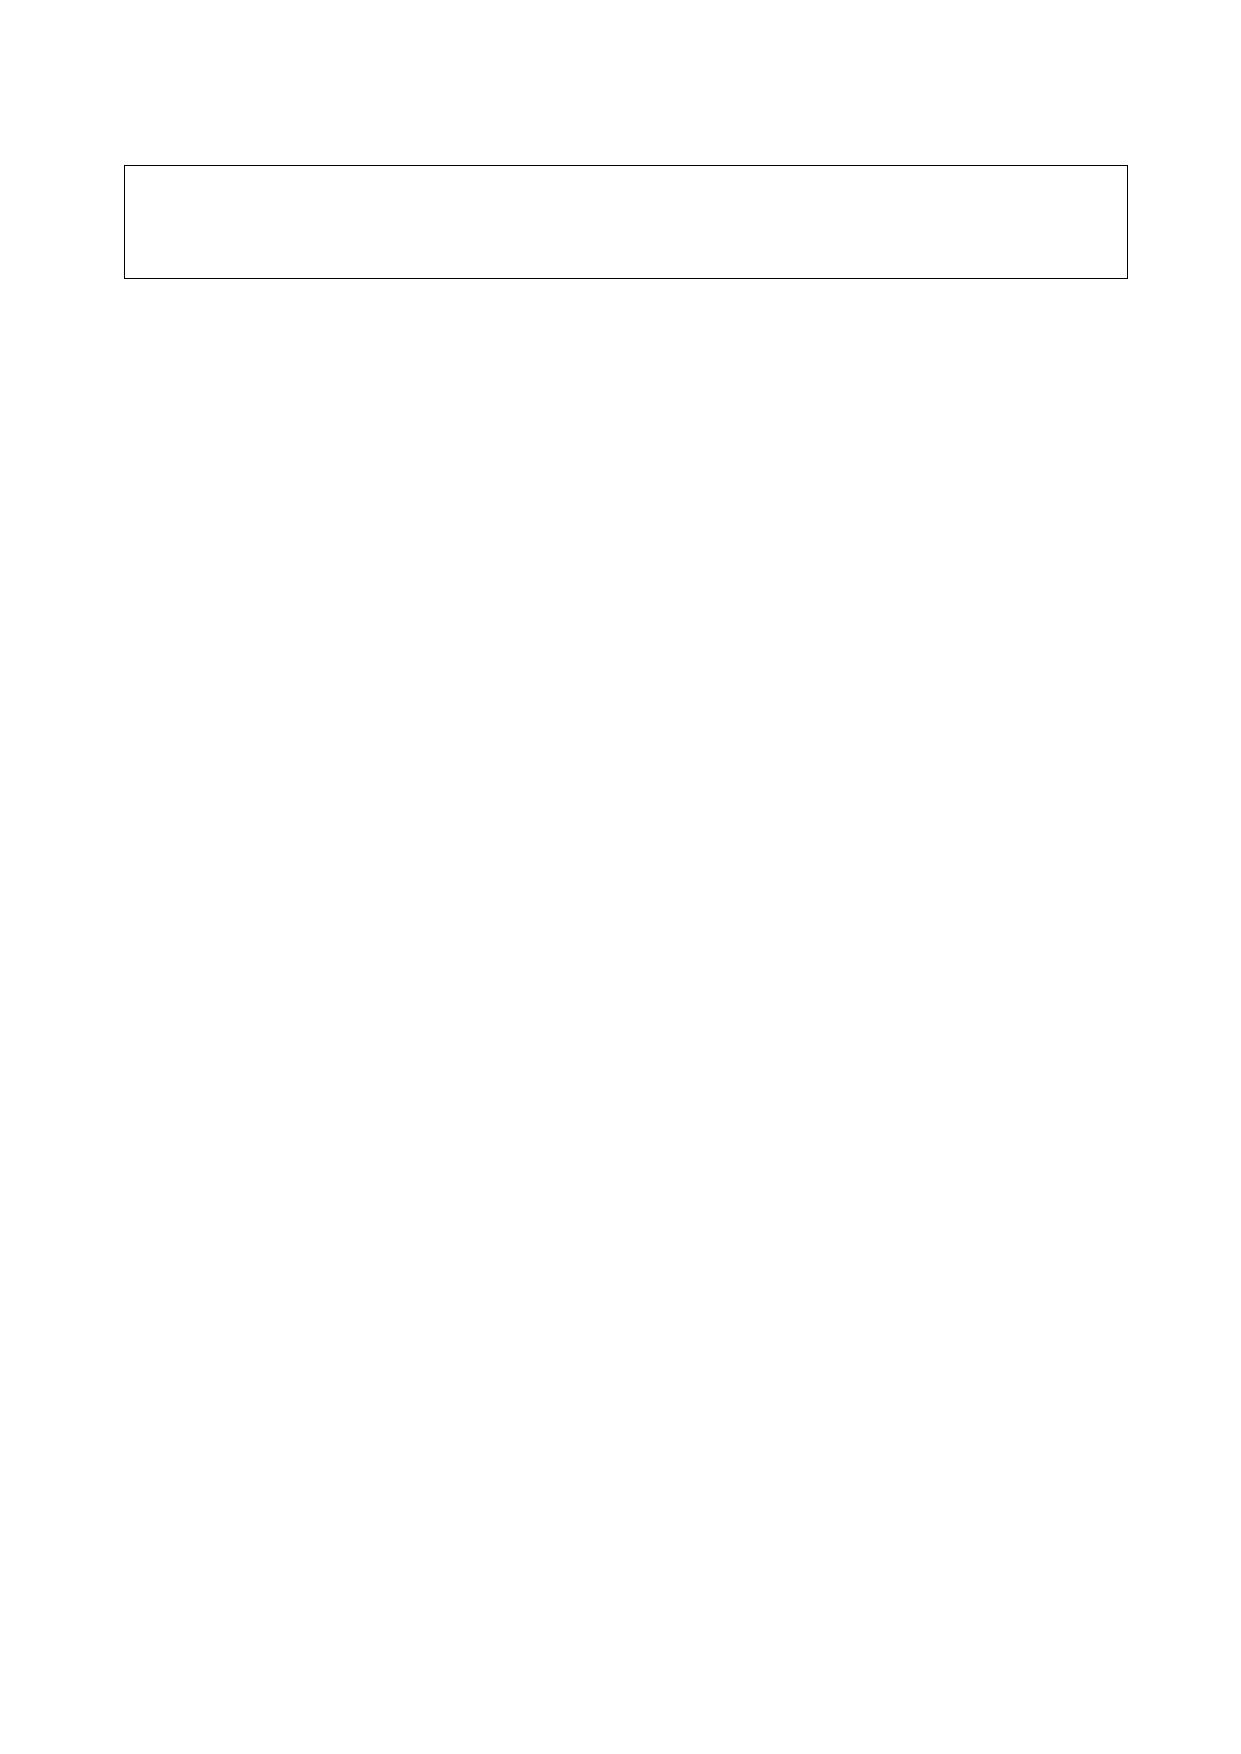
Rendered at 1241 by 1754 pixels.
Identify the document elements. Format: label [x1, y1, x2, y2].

table_header [125, 166, 1127, 278]
